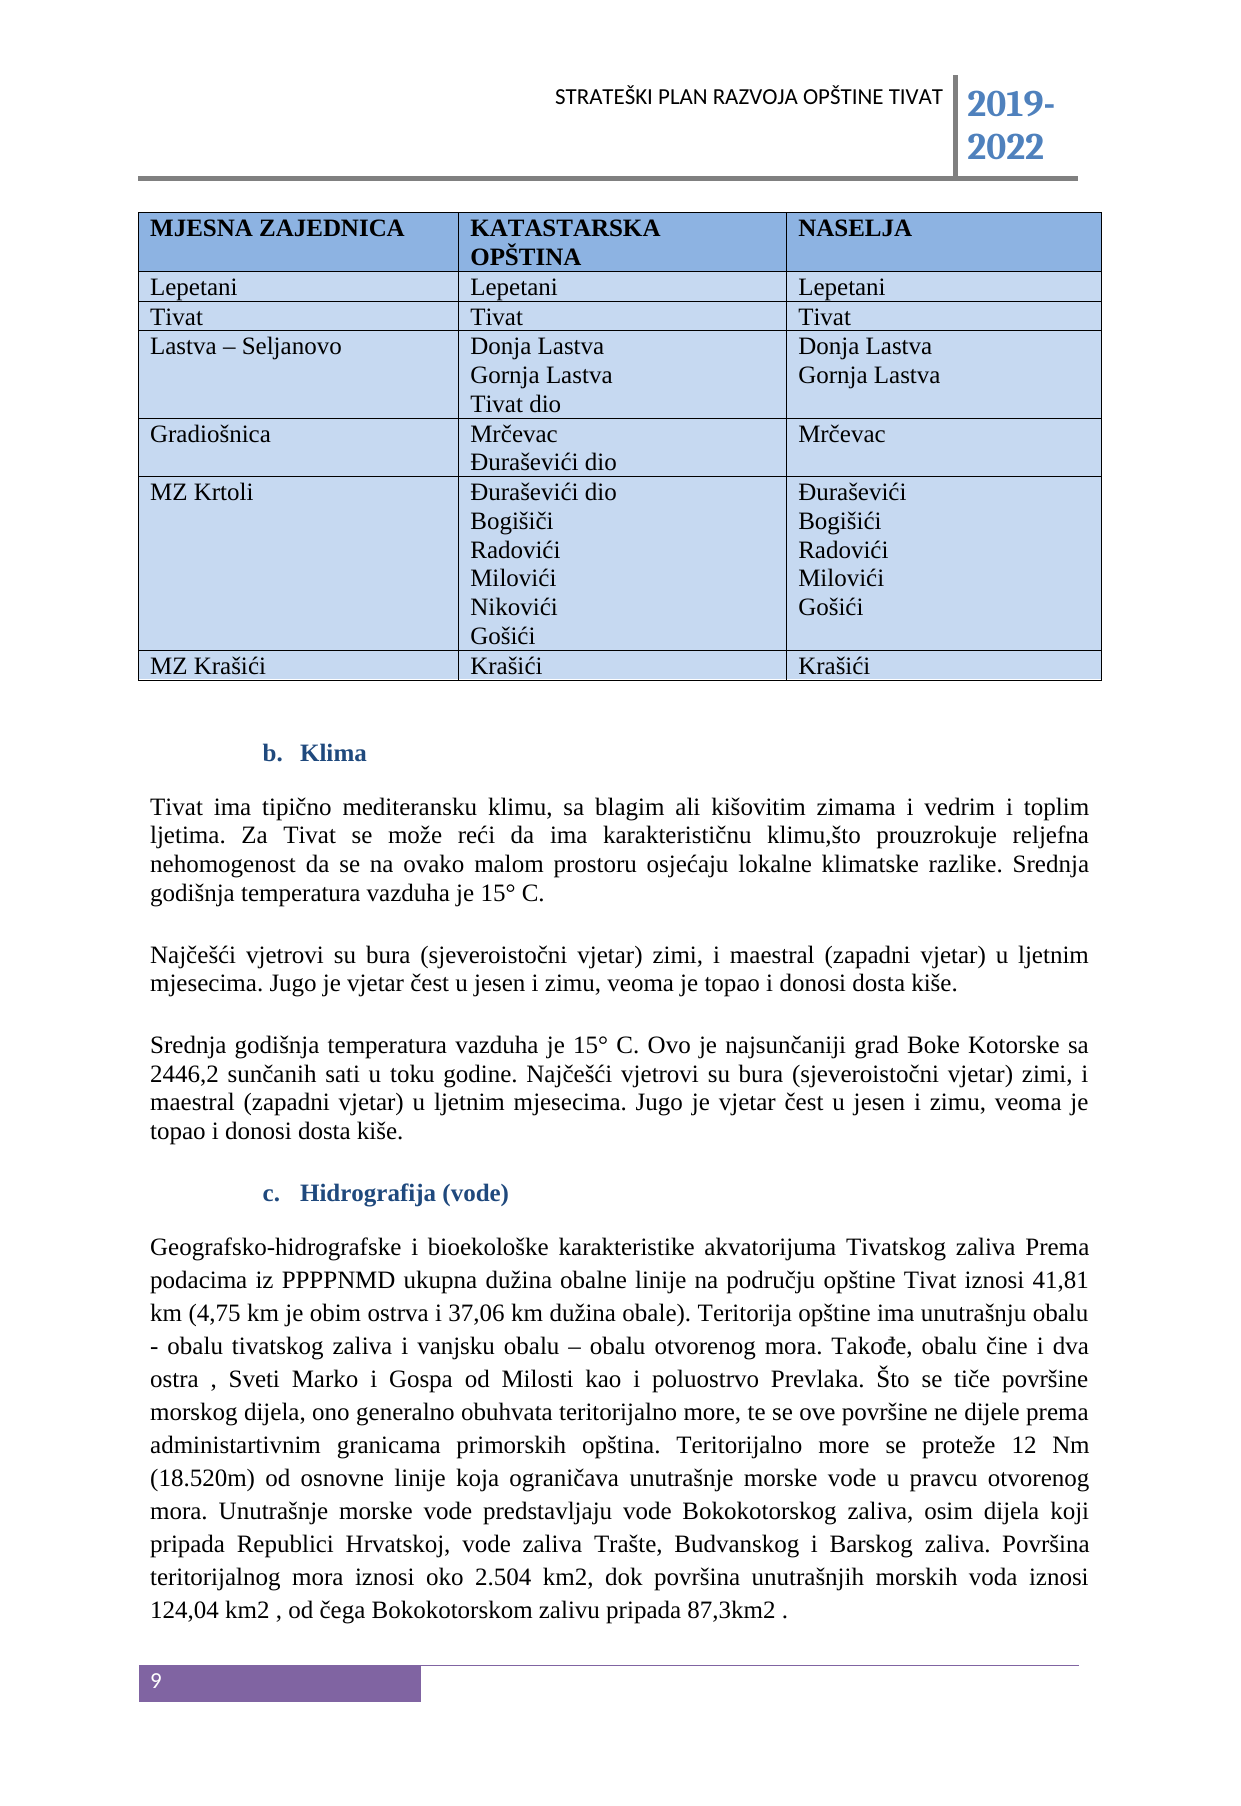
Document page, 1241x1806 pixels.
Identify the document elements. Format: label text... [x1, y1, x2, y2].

table_cell Tivat [139, 302, 458, 330]
table_cell Mrčevac [787, 419, 1101, 476]
table_cell Tivat [787, 302, 1101, 330]
table_cell Krašići [787, 651, 1101, 679]
table_cell Tivat [459, 302, 786, 330]
table_cell Krašići [459, 651, 786, 679]
table_header NASELJA [787, 213, 1101, 271]
table_cell Đuraševići Bogišići Radovići Milovići Gošići [787, 477, 1101, 650]
table_cell Lepetani [787, 272, 1101, 301]
table_cell MZ Krašići [139, 651, 458, 679]
list Klima [262, 738, 1090, 767]
table_cell Đuraševići dio Bogišiči Radovići Milovići Nikovići Gošići [459, 477, 786, 650]
table_cell Lepetani [139, 272, 458, 301]
text Tivat ima tipično mediteransku klimu, sa blagim ali kišovitim zimama i vedrim i toplim ljetima. Za Tivat se može reći da ima karakterističnu klimu,što prouzrokuje reljefna nehomogenost da se na ovako malom prostoru osjećaju lokalne klimatske razlike. Srednja godišnja temperatura vazduha je 15° C. [150, 792, 1090, 907]
table_cell Donja Lastva Gornja Lastva [787, 331, 1101, 418]
table_cell Lastva – Seljanovo [139, 331, 458, 418]
table_header KATASTARSKA OPŠTINA [459, 213, 786, 271]
table_header MJESNA ZAJEDNICA [139, 213, 458, 271]
text Geografsko-hidrografske i bioekološke karakteristike akvatorijuma Tivatskog zaliva Prema podacima iz PPPPNMD ukupna dužina obalne linije na području opštine Tivat iznosi 41,81 km (4,75 km je obim ostrva i 37,06 km dužina obale). Teritorija opštine ima unutrašnju obalu - obalu tivatskog zaliva i vanjsku obalu – obalu otvorenog mora. Takođe, obalu čine i dva ostra , Sveti Marko i Gospa od Milosti kao i poluostrvo Prevlaka. Što se tiče površine morskog dijela, ono generalno obuhvata teritorijalno more, te se ove površine ne dijele prema administartivnim granicama primorskih opština. Teritorijalno more se proteže 12 Nm (18.520m) od osnovne linije koja ograničava unutrašnje morske vode u pravcu otvorenog mora. Unutrašnje morske vode predstavljaju vode Bokokotorskog zaliva, osim dijela koji pripada Republici Hrvatskoj, vode zaliva Trašte, Budvanskog i Barskog zaliva. Površina teritorijalnog mora iznosi oko 2.504 km2, dok površina unutrašnjih morskih voda iznosi 124,04 km2 , od čega Bokokotorskom zalivu pripada 87,3km2 . [150, 1232, 1090, 1624]
text Srednja godišnja temperatura vazduha je 15° C. Ovo je najsunčaniji grad Boke Kotorske sa 2446,2 sunčanih sati u toku godine. Najčešći vjetrovi su bura (sjeveroistočni vjetar) zimi, i maestral (zapadni vjetar) u ljetnim mjesecima. Jugo je vjetar čest u jesen i zimu, veoma je topao i donosi dosta kiše. [150, 1030, 1090, 1145]
table_cell Mrčevac Đuraševići dio [459, 419, 786, 476]
list Hidrografija (vode) [262, 1178, 1090, 1207]
table_cell Lepetani [459, 272, 786, 301]
table_cell MZ Krtoli [139, 477, 458, 650]
text Najčešći vjetrovi su bura (sjeveroistočni vjetar) zimi, i maestral (zapadni vjetar) u ljetnim mjesecima. Jugo je vjetar čest u jesen i zimu, veoma je topao i donosi dosta kiše. [150, 940, 1090, 997]
table_cell Gradiošnica [139, 419, 458, 476]
table_cell Donja Lastva Gornja Lastva Tivat dio [459, 331, 786, 418]
